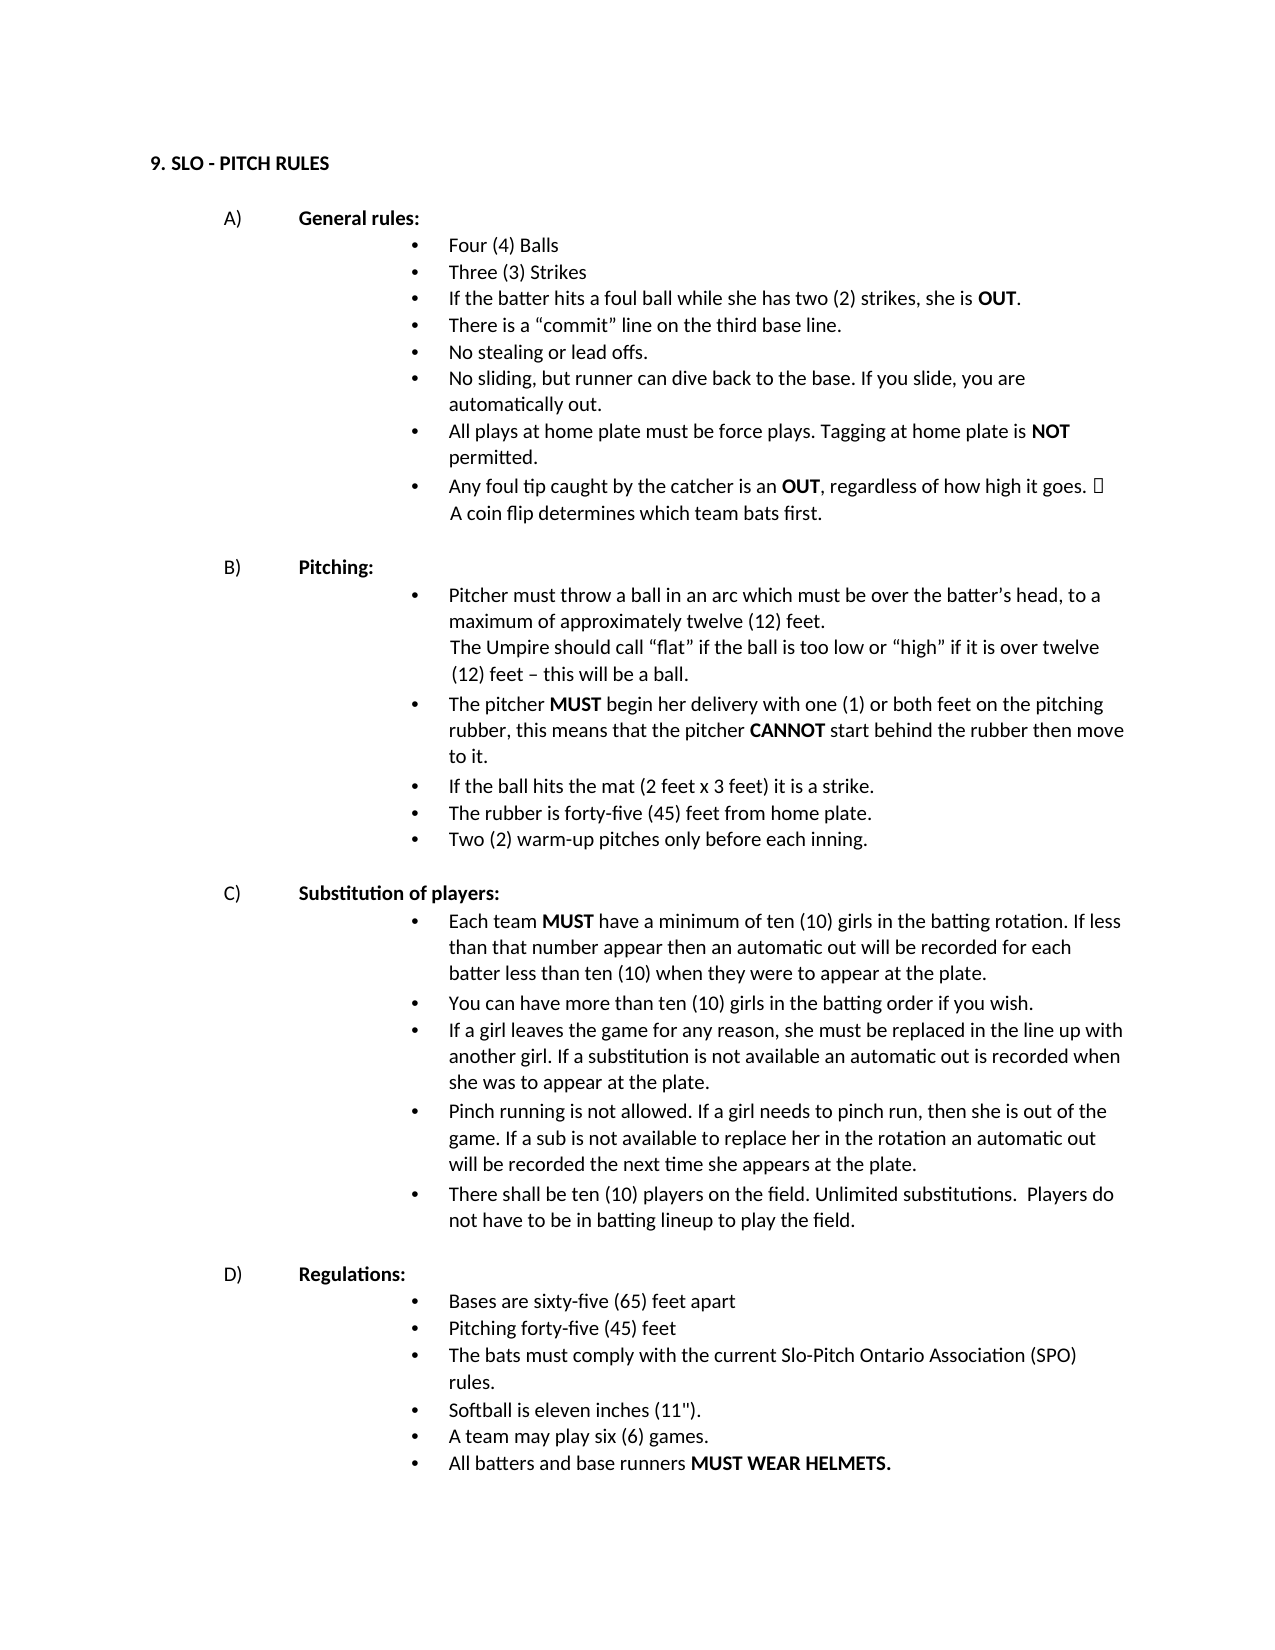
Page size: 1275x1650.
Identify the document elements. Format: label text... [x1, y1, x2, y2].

list The rubber is forty-five (45) feet from home plate. [411, 800, 1125, 825]
list General rules: [223, 205, 1125, 230]
list No sliding, but runner can dive back to the base. If you slide, you are automatically out. [411, 366, 1125, 417]
list Softball is eleven inches (11"). [411, 1397, 1125, 1422]
list All batters and base runners MUST WEAR HELMETS. [411, 1450, 1125, 1476]
list All plays at home plate must be force plays. Tagging at home plate is NOT permitted. [411, 418, 1125, 470]
list The bats must comply with the current Slo-Pitch Ontario Association (SPO) rules. [411, 1342, 1125, 1395]
list Regulations: [223, 1261, 1125, 1287]
list There shall be ten (10) players on the field. Unlimited substitutions. Players do not have to be in batting lineup to play the field. [411, 1181, 1125, 1233]
list There is a “commit” line on the third base line. [411, 312, 1125, 338]
list No stealing or lead offs. [411, 339, 1125, 364]
list Substitution of players: [223, 880, 1125, 906]
list Pitching: [223, 554, 1125, 580]
list If the batter hits a foul ball while she has two (2) strikes, she is OUT. [411, 286, 1125, 311]
list Each team MUST have a minimum of ten (10) girls in the batting rotation. If less than that number appear then an automatic out will be recorded for each batter less than ten (10) when they were to appear at the plate. [411, 908, 1125, 986]
list Four (4) Balls [411, 232, 1125, 258]
list The pitcher MUST begin her delivery with one (1) or both feet on the pitching rubber, this means that the pitcher CANNOT start behind the rubber then move to it. [411, 691, 1125, 768]
list You can have more than ten (10) girls in the batting order if you wish. [411, 990, 1125, 1016]
list Three (3) Strikes [411, 259, 1125, 284]
subtitle 9. SLO - PITCH RULES [150, 150, 1125, 175]
list If a girl leaves the game for any reason, she must be replaced in the line up with another girl. If a substitution is not available an automatic out is recorded when she was to appear at the plate. [411, 1017, 1125, 1094]
list A team may play six (6) games. [411, 1423, 1125, 1449]
list If the ball hits the mat (2 feet x 3 feet) it is a strike. [411, 773, 1125, 798]
text The Umpire should call “flat” if the ball is too low or “high” if it is over twelve (12) feet – this will be a ball. [450, 634, 1125, 686]
list Two (2) warm-up pitches only before each inning. [411, 826, 1125, 852]
list Pitching forty-five (45) feet [411, 1315, 1125, 1341]
list Bases are sixty-five (65) feet apart [411, 1289, 1125, 1314]
list Any foul tip caught by the catcher is an OUT, regardless of how high it goes.  A coin flip determines which team bats first. [411, 471, 1125, 526]
list Pinch running is not allowed. If a girl needs to pinch run, then she is out of the game. If a sub is not available to replace her in the rotation an automatic out will be recorded the next time she appears at the plate. [411, 1099, 1125, 1176]
list Pitcher must throw a ball in an arc which must be over the batter’s head, to a maximum of approximately twelve (12) feet. [411, 582, 1125, 633]
